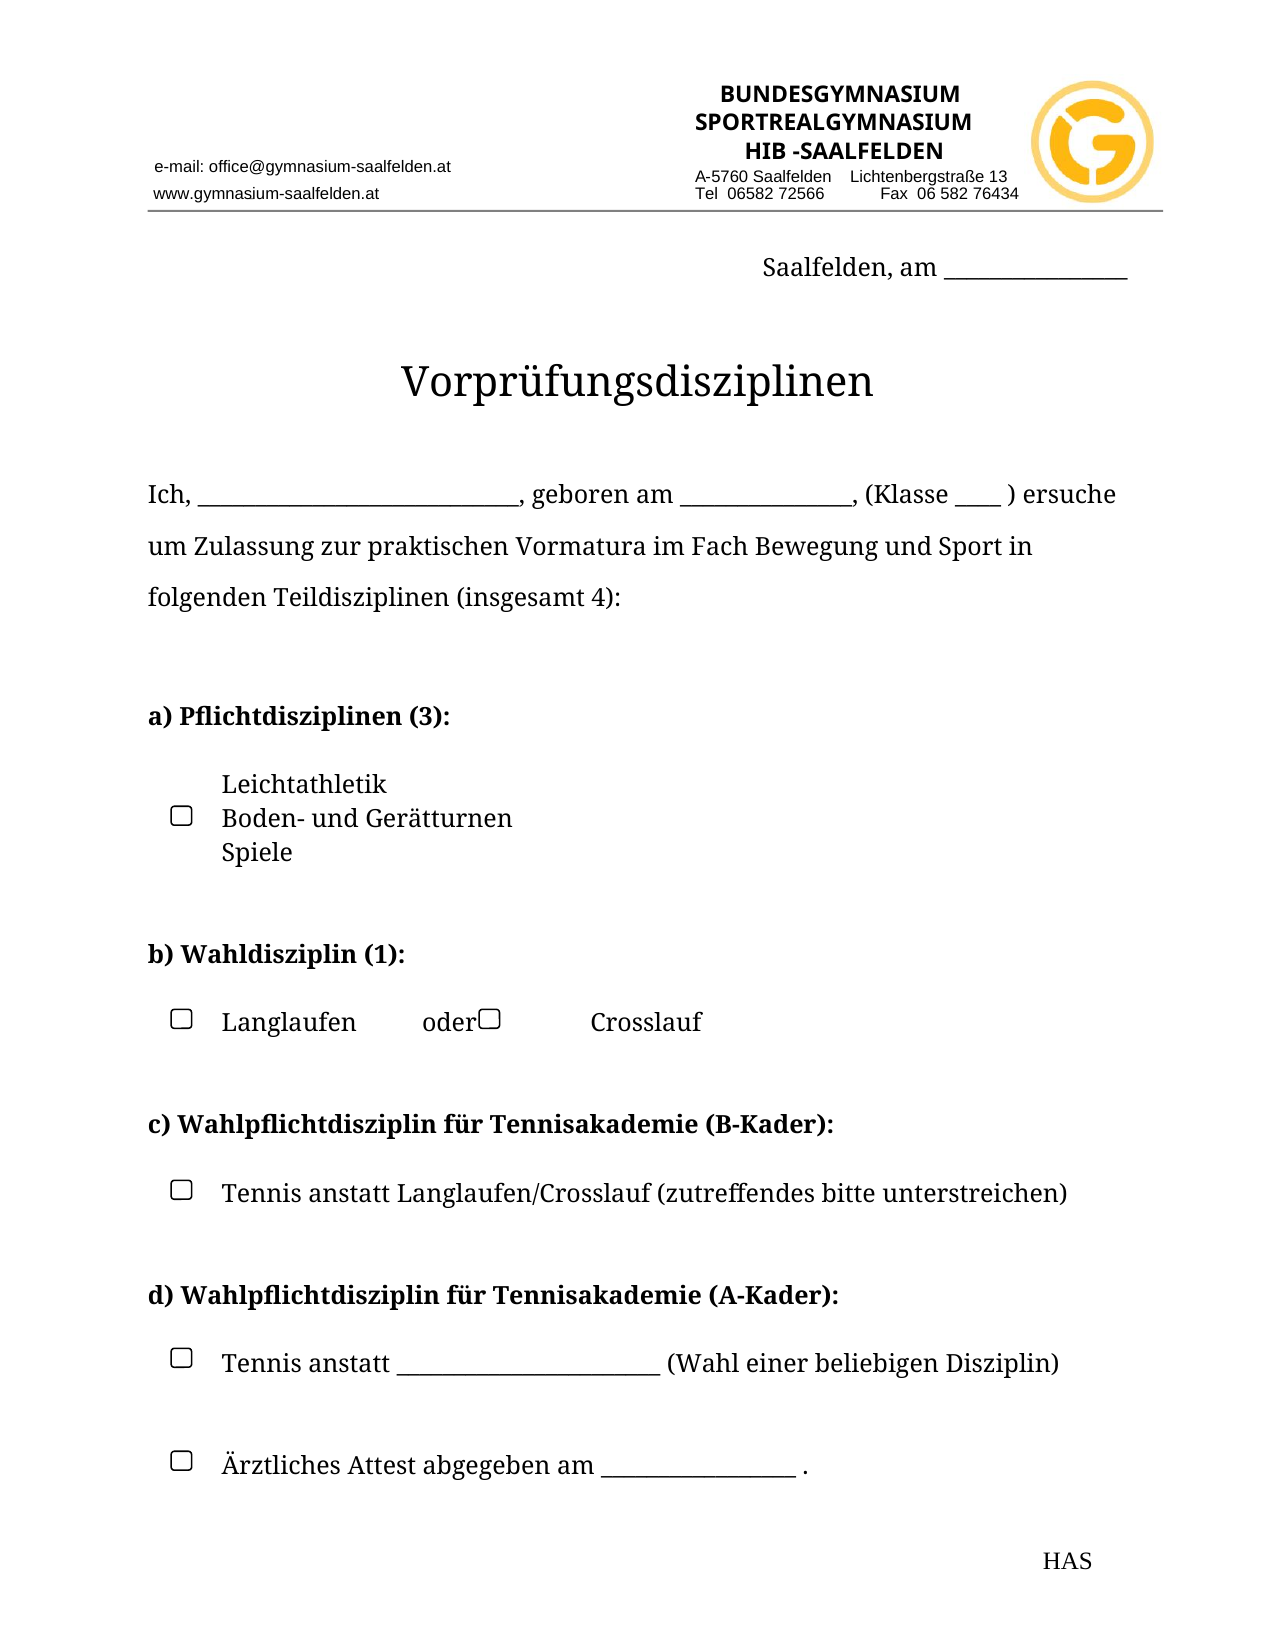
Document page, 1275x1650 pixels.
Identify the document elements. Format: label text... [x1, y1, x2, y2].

text c) Wahlpflichtdisziplin für Tennisakademie (B-Kader): [148, 1107, 1127, 1141]
text Tennis anstatt _______________________ (Wahl einer beliebigen Disziplin) [148, 1346, 1127, 1380]
picture [1024, 74, 1164, 209]
text Spiele [148, 835, 1127, 869]
text b) Wahldisziplin (1): [148, 937, 1127, 971]
text Leichtathletik [148, 767, 1127, 801]
text Saalfelden, am ________________ [148, 250, 1127, 284]
text a) Pflichtdisziplinen (3): [148, 698, 1127, 732]
text Ich, ____________________________, geboren am _______________, (Klasse ____ ) ersuche um Zulassung zur praktischen Vormatura im Fach Bewegung und Sport in folgenden Teildisziplinen (insgesamt 4): [148, 477, 1127, 613]
text Ärztliches Attest abgegeben am _________________ . [148, 1448, 1127, 1482]
text Tennis anstatt Langlaufen/Crosslauf (zutreffendes bitte unterstreichen) [148, 1175, 1127, 1209]
text Langlaufen oder Crosslauf [148, 1005, 1127, 1039]
text d) Wahlpflichtdisziplin für Tennisakademie (A-Kader): [148, 1277, 1127, 1312]
text Boden- und Gerätturnen [148, 801, 1127, 835]
text Vorprüfungsdisziplinen [148, 352, 1127, 409]
